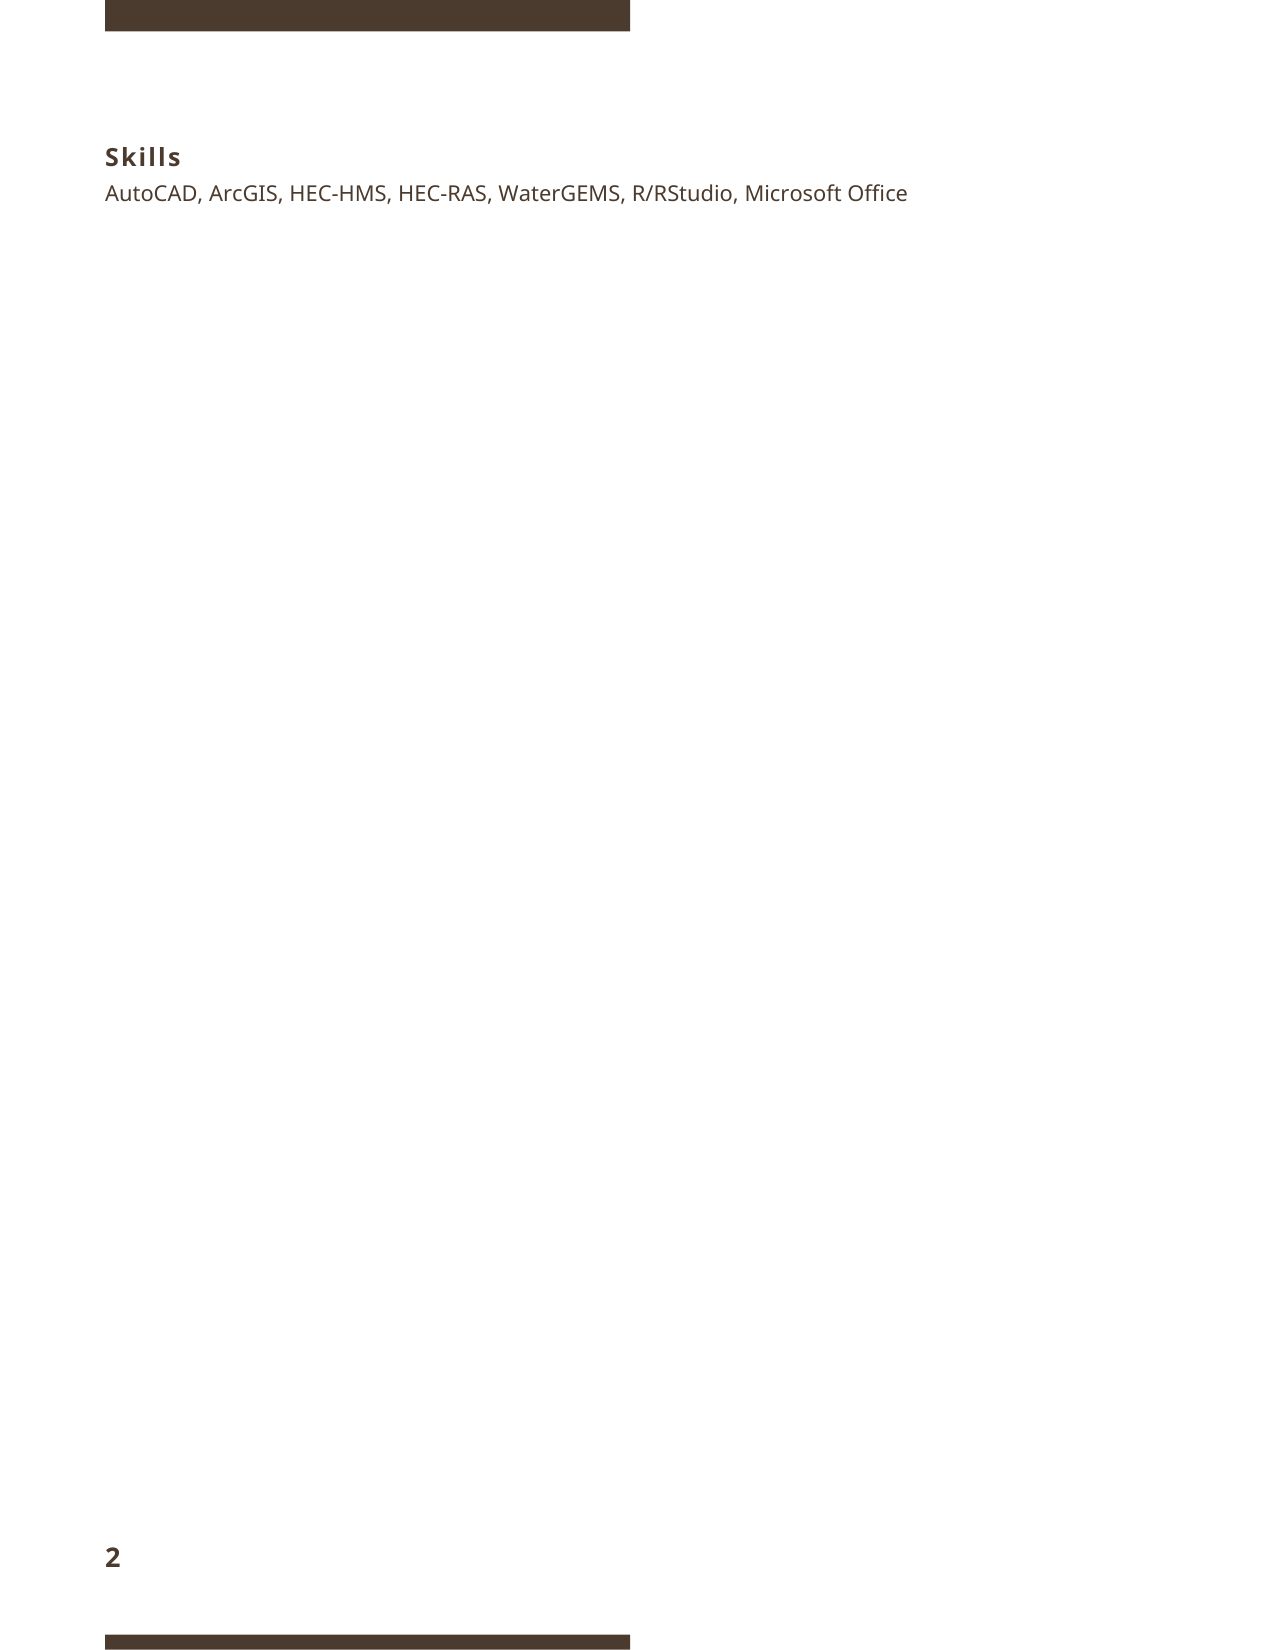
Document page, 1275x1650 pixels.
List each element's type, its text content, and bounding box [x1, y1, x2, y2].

text AutoCAD, ArcGIS, HEC-HMS, HEC-RAS, WaterGEMS, R/RStudio, Microsoft Office [105, 178, 1170, 208]
subtitle Skills [105, 139, 1170, 173]
